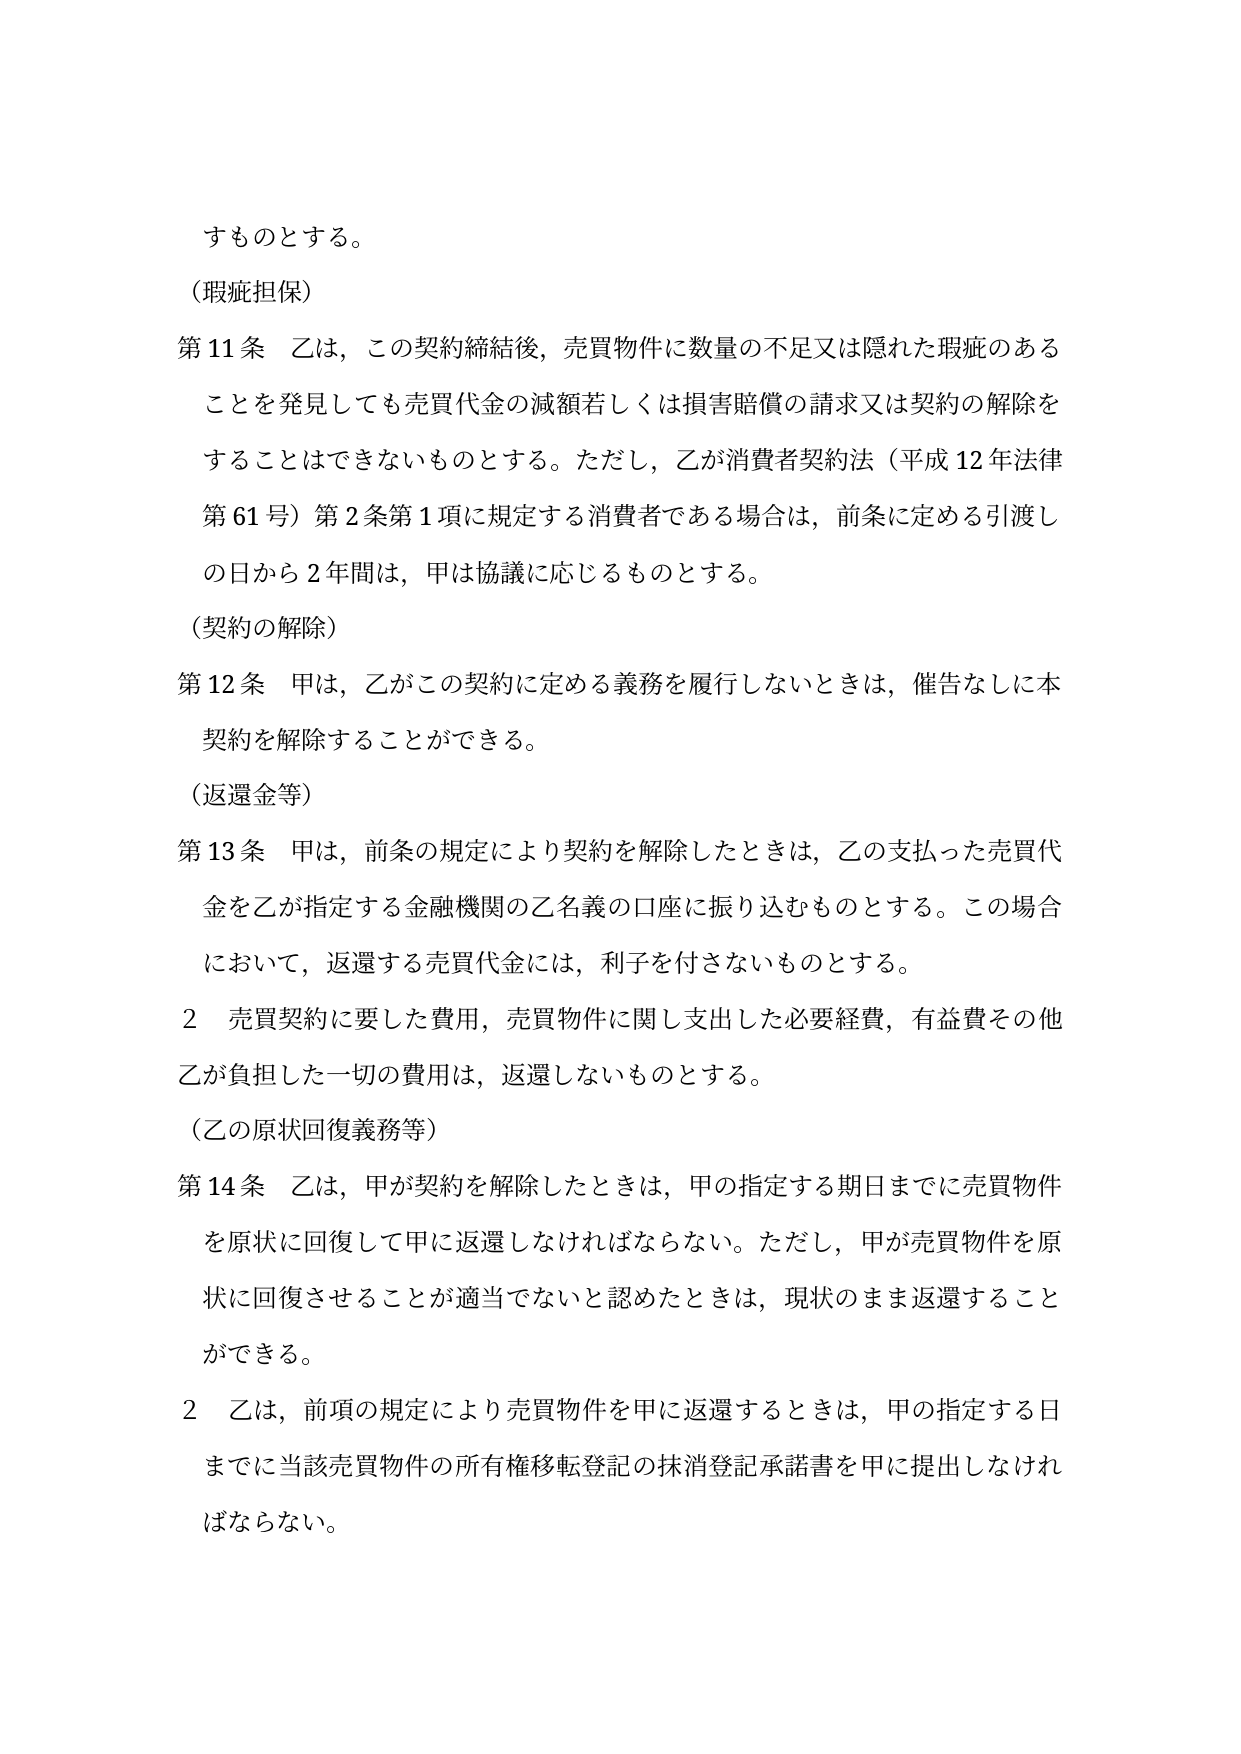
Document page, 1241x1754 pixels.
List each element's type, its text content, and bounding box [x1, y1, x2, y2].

text 第11条 乙は，この契約締結後，売買物件に数量の不足又は隠れた瑕疵のあることを発見しても売買代金の減額若しくは損害賠償の請求又は契約の解除をすることはできないものとする。ただし，乙が消費者契約法（平成12年法律第61号）第2条第1項に規定する消費者である場合は，前条に定める引渡しの日から2年間は，甲は協議に応じるものとする。 [177, 328, 1063, 590]
text （乙の原状回復義務等） [177, 1110, 1063, 1148]
text 第13条 甲は，前条の規定により契約を解除したときは，乙の支払った売買代金を乙が指定する金融機関の乙名義の口座に振り込むものとする。この場合において，返還する売買代金には，利子を付さないものとする。 [177, 831, 1063, 981]
text ２ 乙は，前項の規定により売買物件を甲に返還するときは，甲の指定する日までに当該売買物件の所有権移転登記の抹消登記承諾書を甲に提出しなければならない。 [177, 1390, 1063, 1540]
text （返還金等） [177, 775, 1063, 813]
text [177, 217, 1063, 254]
text ２ 売買契約に要した費用，売買物件に関し支出した必要経費，有益費その他乙が負担した一切の費用は，返還しないものとする。 [177, 998, 1063, 1092]
text （契約の解除） [177, 608, 1063, 646]
text 第14条 乙は，甲が契約を解除したときは，甲の指定する期日までに売買物件を原状に回復して甲に返還しなければならない。ただし，甲が売買物件を原状に回復させることが適当でないと認めたときは，現状のまま返還することができる。 [177, 1166, 1063, 1372]
text （瑕疵担保） [177, 272, 1063, 310]
text 第12条 甲は，乙がこの契約に定める義務を履行しないときは，催告なしに本契約を解除することができる。 [177, 663, 1063, 757]
